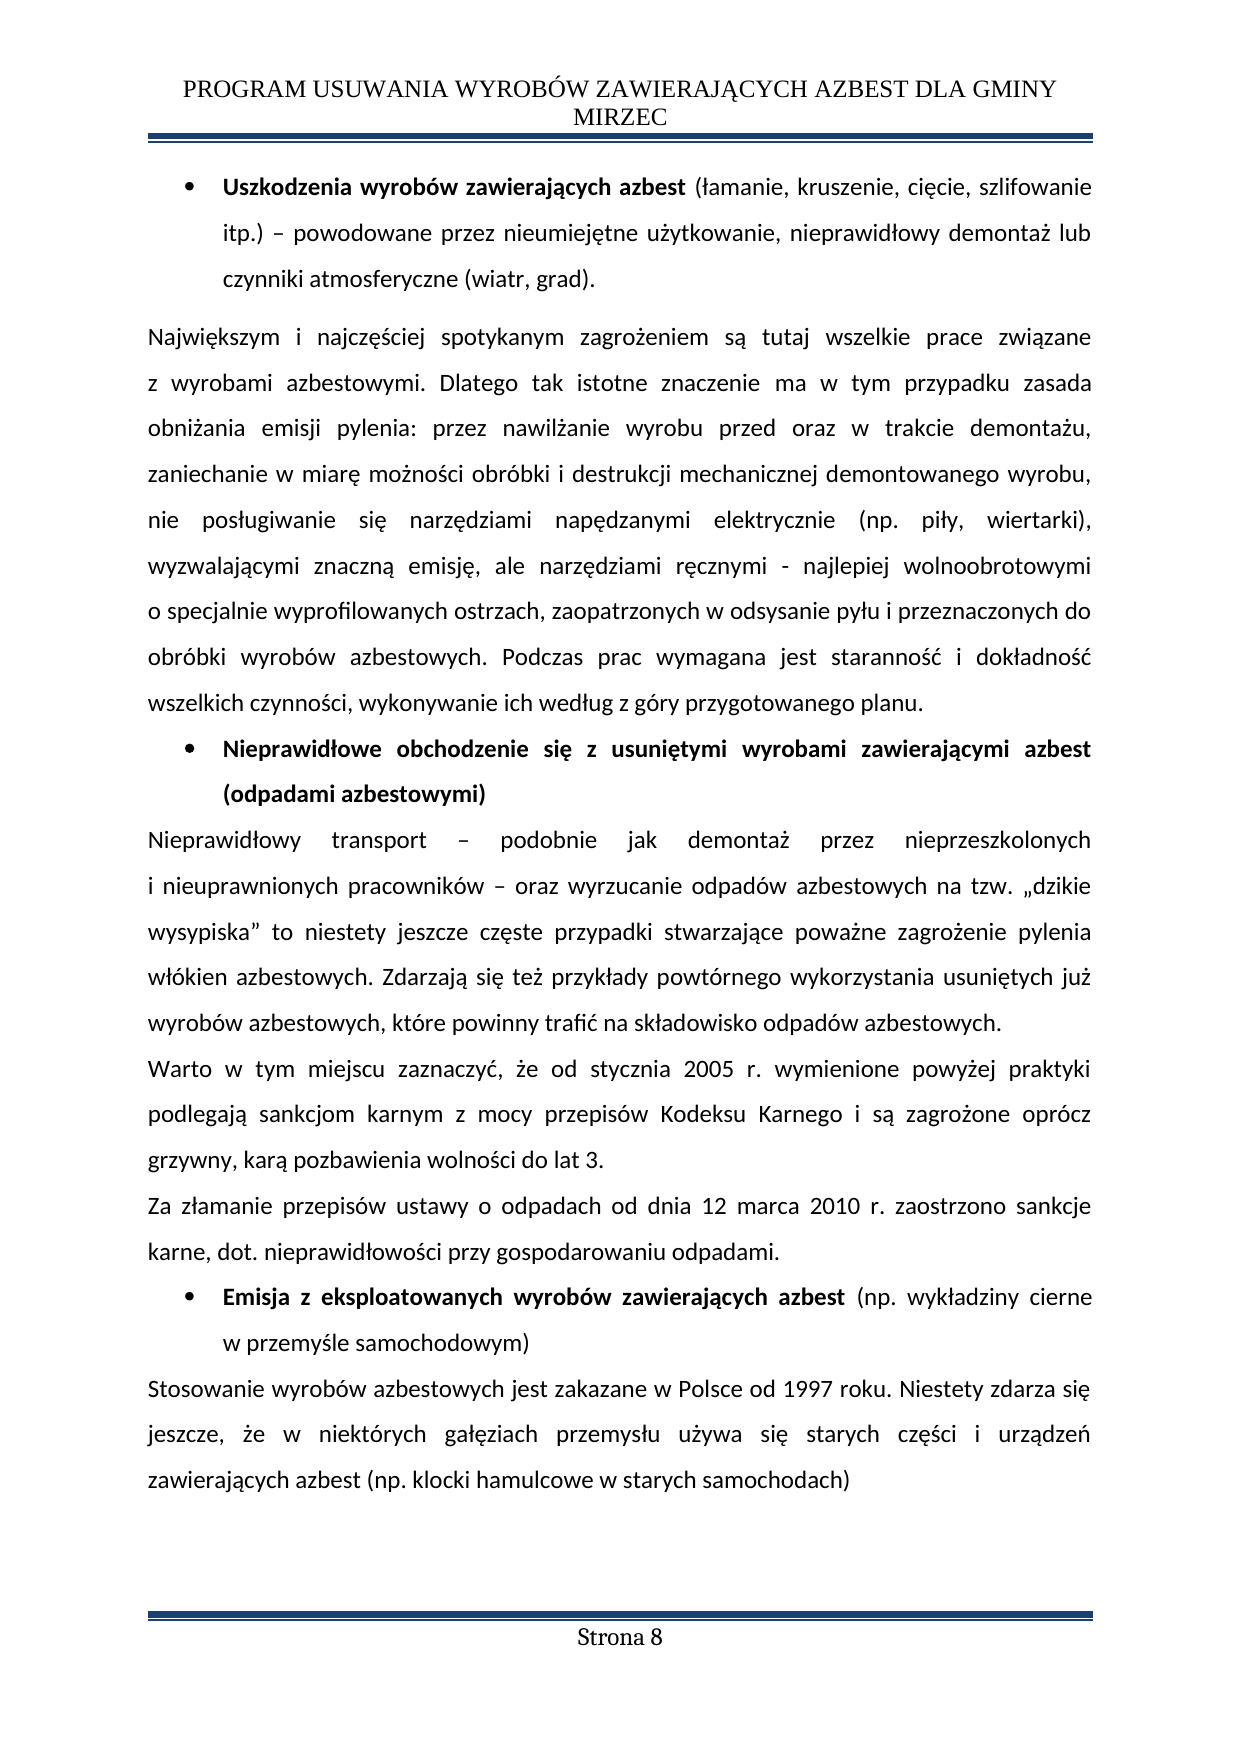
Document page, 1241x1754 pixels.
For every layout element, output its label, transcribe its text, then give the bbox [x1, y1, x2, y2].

list Nieprawidłowe obchodzenie się z usuniętymi wyrobami zawierającymi azbest (odpadami azbestowymi) [185, 733, 1093, 809]
text Nieprawidłowy transport – podobnie jak demontaż przez nieprzeszkolonych i nieuprawnionych pracowników – oraz wyrzucanie odpadów azbestowych na tzw. „dzikie wysypiska” to niestety jeszcze częste przypadki stwarzające poważne zagrożenie pylenia włókien azbestowych. Zdarzają się też przykłady powtórnego wykorzystania usuniętych już wyrobów azbestowych, które powinny trafić na składowisko odpadów azbestowych. [148, 824, 1093, 1038]
list Uszkodzenia wyrobów zawierających azbest (łamanie, kruszenie, cięcie, szlifowanie itp.) – powodowane przez nieumiejętne użytkowanie, nieprawidłowy demontaż lub czynniki atmosferyczne (wiatr, grad). [185, 171, 1093, 293]
text Warto w tym miejscu zaznaczyć, że od stycznia 2005 r. wymienione powyżej praktyki podlegają sankcjom karnym z mocy przepisów Kodeksu Karnego i są zagrożone oprócz grzywny, karą pozbawienia wolności do lat 3. [148, 1053, 1093, 1175]
text Za złamanie przepisów ustawy o odpadach od dnia 12 marca 2010 r. zaostrzono sankcje karne, dot. nieprawidłowości przy gospodarowaniu odpadami. [148, 1190, 1093, 1266]
text Największym i najczęściej spotykanym zagrożeniem są tutaj wszelkie prace związane z wyrobami azbestowymi. Dlatego tak istotne znaczenie ma w tym przypadku zasada obniżania emisji pylenia: przez nawilżanie wyrobu przed oraz w trakcie demontażu, zaniechanie w miarę możności obróbki i destrukcji mechanicznej demontowanego wyrobu, nie posługiwanie się narzędziami napędzanymi elektrycznie (np. piły, wiertarki), wyzwalającymi znaczną emisję, ale narzędziami ręcznymi - najlepiej wolnoobrotowymi o specjalnie wyprofilowanych ostrzach, zaopatrzonych w odsysanie pyłu i przeznaczonych do obróbki wyrobów azbestowych. Podczas prac wymagana jest staranność i dokładność wszelkich czynności, wykonywanie ich według z góry przygotowanego planu. [148, 321, 1093, 717]
text Stosowanie wyrobów azbestowych jest zakazane w Polsce od 1997 roku. Niestety zdarza się jeszcze, że w niektórych gałęziach przemysłu używa się starych części i urządzeń zawierających azbest (np. klocki hamulcowe w starych samochodach) [148, 1373, 1093, 1495]
list Emisja z eksploatowanych wyrobów zawierających azbest (np. wykładziny cierne w przemyśle samochodowym) [185, 1281, 1093, 1358]
